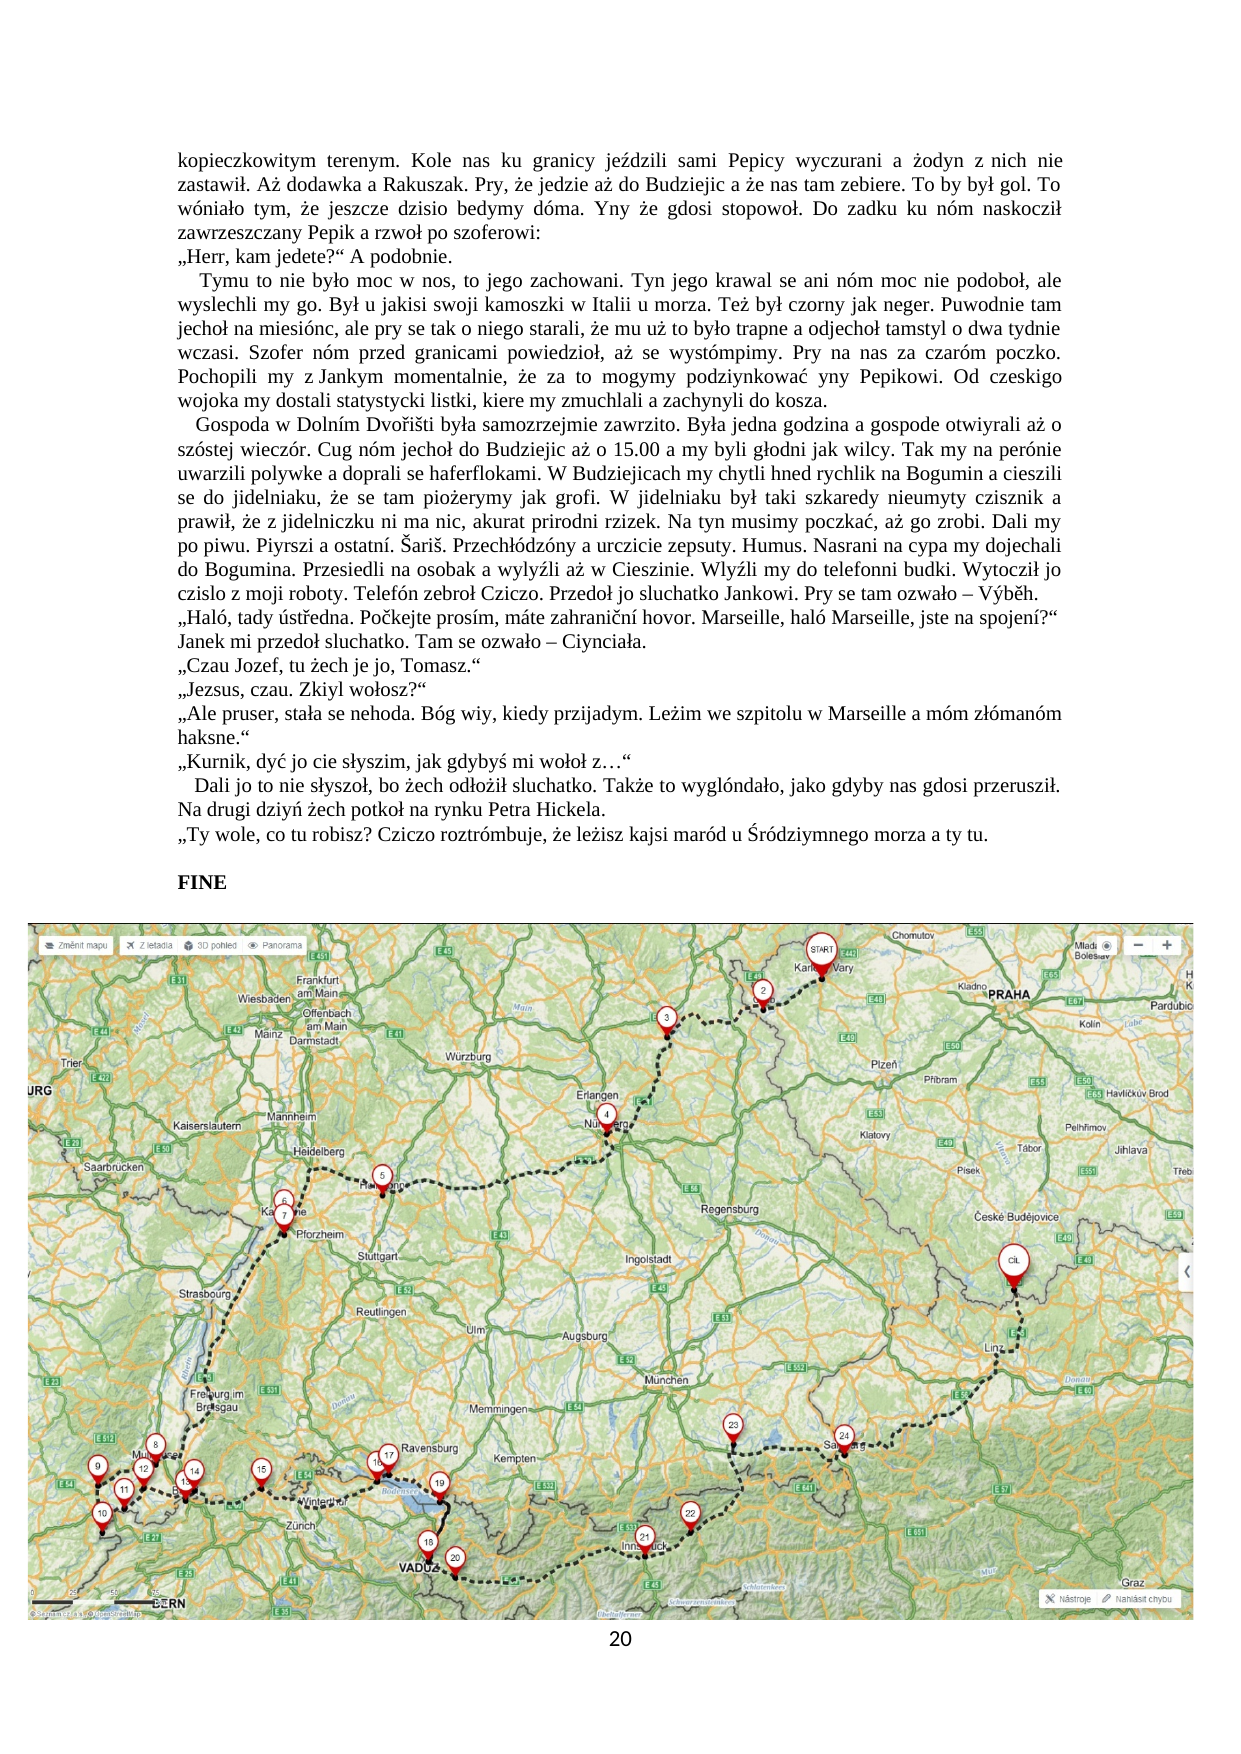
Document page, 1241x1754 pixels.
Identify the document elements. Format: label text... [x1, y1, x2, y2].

text FINE [177, 869, 1063, 894]
text „Czau Jozef, tu żech je jo, Tomasz.“ [177, 653, 1063, 677]
picture [27, 923, 1194, 1620]
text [177, 148, 1063, 244]
text Dali jo to nie słyszoł, bo żech odłożił sluchatko. Także to wyglóndało, jako gdyby nas gdosi przerusził. Na drugi dziyń żech potkoł na rynku Petra Hickela. [177, 773, 1063, 821]
text „Jezsus, czau. Zkiyl wołosz?“ [177, 677, 1063, 701]
text „Ale pruser, stała se nehoda. Bóg wiy, kiedy przijadym. Leżim we szpitolu w Marseille a móm złómanóm haksne.“ [177, 701, 1063, 749]
text „Kurnik, dyć jo cie słyszim, jak gdybyś mi wołoł z…“ [177, 749, 1063, 773]
text Janek mi przedoł sluchatko. Tam se ozwało – Ciynciała. [177, 629, 1063, 653]
text Tymu to nie było moc w nos, to jego zachowani. Tyn jego krawal se ani nóm moc nie podoboł, ale wyslechli my go. Był u jakisi swoji kamoszki w Italii u morza. Też był czorny jak neger. Puwodnie tam jechoł na miesiónc, ale pry se tak o niego starali, że mu uż to było trapne a odjechoł tamstyl o dwa tydnie wczasi. Szofer nóm przed granicami powiedzioł, aż se wystómpimy. Pry na nas za czaróm poczko. Pochopili my z Jankym momentalnie, że za to mogymy podziynkować yny Pepikowi. Od czeskigo wojoka my dostali statystycki listki, kiere my zmuchlali a zachynyli do kosza. [177, 268, 1063, 412]
text Gospoda w Dolním Dvořišti była samozrzejmie zawrzito. Była jedna godzina a gospode otwiyrali aż o szóstej wieczór. Cug nóm jechoł do Budziejic aż o 15.00 a my byli głodni jak wilcy. Tak my na perónie uwarzili polywke a doprali se haferflokami. W Budziejicach my chytli hned rychlik na Bogumin a cieszili se do jidelniaku, że se tam piożerymy jak grofi. W jidelniaku był taki szkaredy nieumyty czisznik a prawił, że z jidelniczku ni ma nic, akurat prirodni rzizek. Na tyn musimy poczkać, aż go zrobi. Dali my po piwu. Piyrszi a ostatní. Šariš. Przechłódzóny a urczicie zepsuty. Humus. Nasrani na cypa my dojechali do Bogumina. Przesiedli na osobak a wylyźli aż w Cieszinie. Wlyźli my do telefonni budki. Wytocził jo czislo z moji roboty. Telefón zebroł Cziczo. Przedoł jo sluchatko Jankowi. Pry se tam ozwało – Výběh. [177, 412, 1063, 605]
text „Haló, tady ústředna. Počkejte prosím, máte zahraniční hovor. Marseille, haló Marseille, jste na spojení?“ [177, 605, 1063, 629]
text „Herr, kam jedete?“ A podobnie. [177, 244, 1063, 268]
text „Ty wole, co tu robisz? Cziczo roztrómbuje, że leżisz kajsi maród u Śródziymnego morza a ty tu. [177, 821, 1063, 846]
